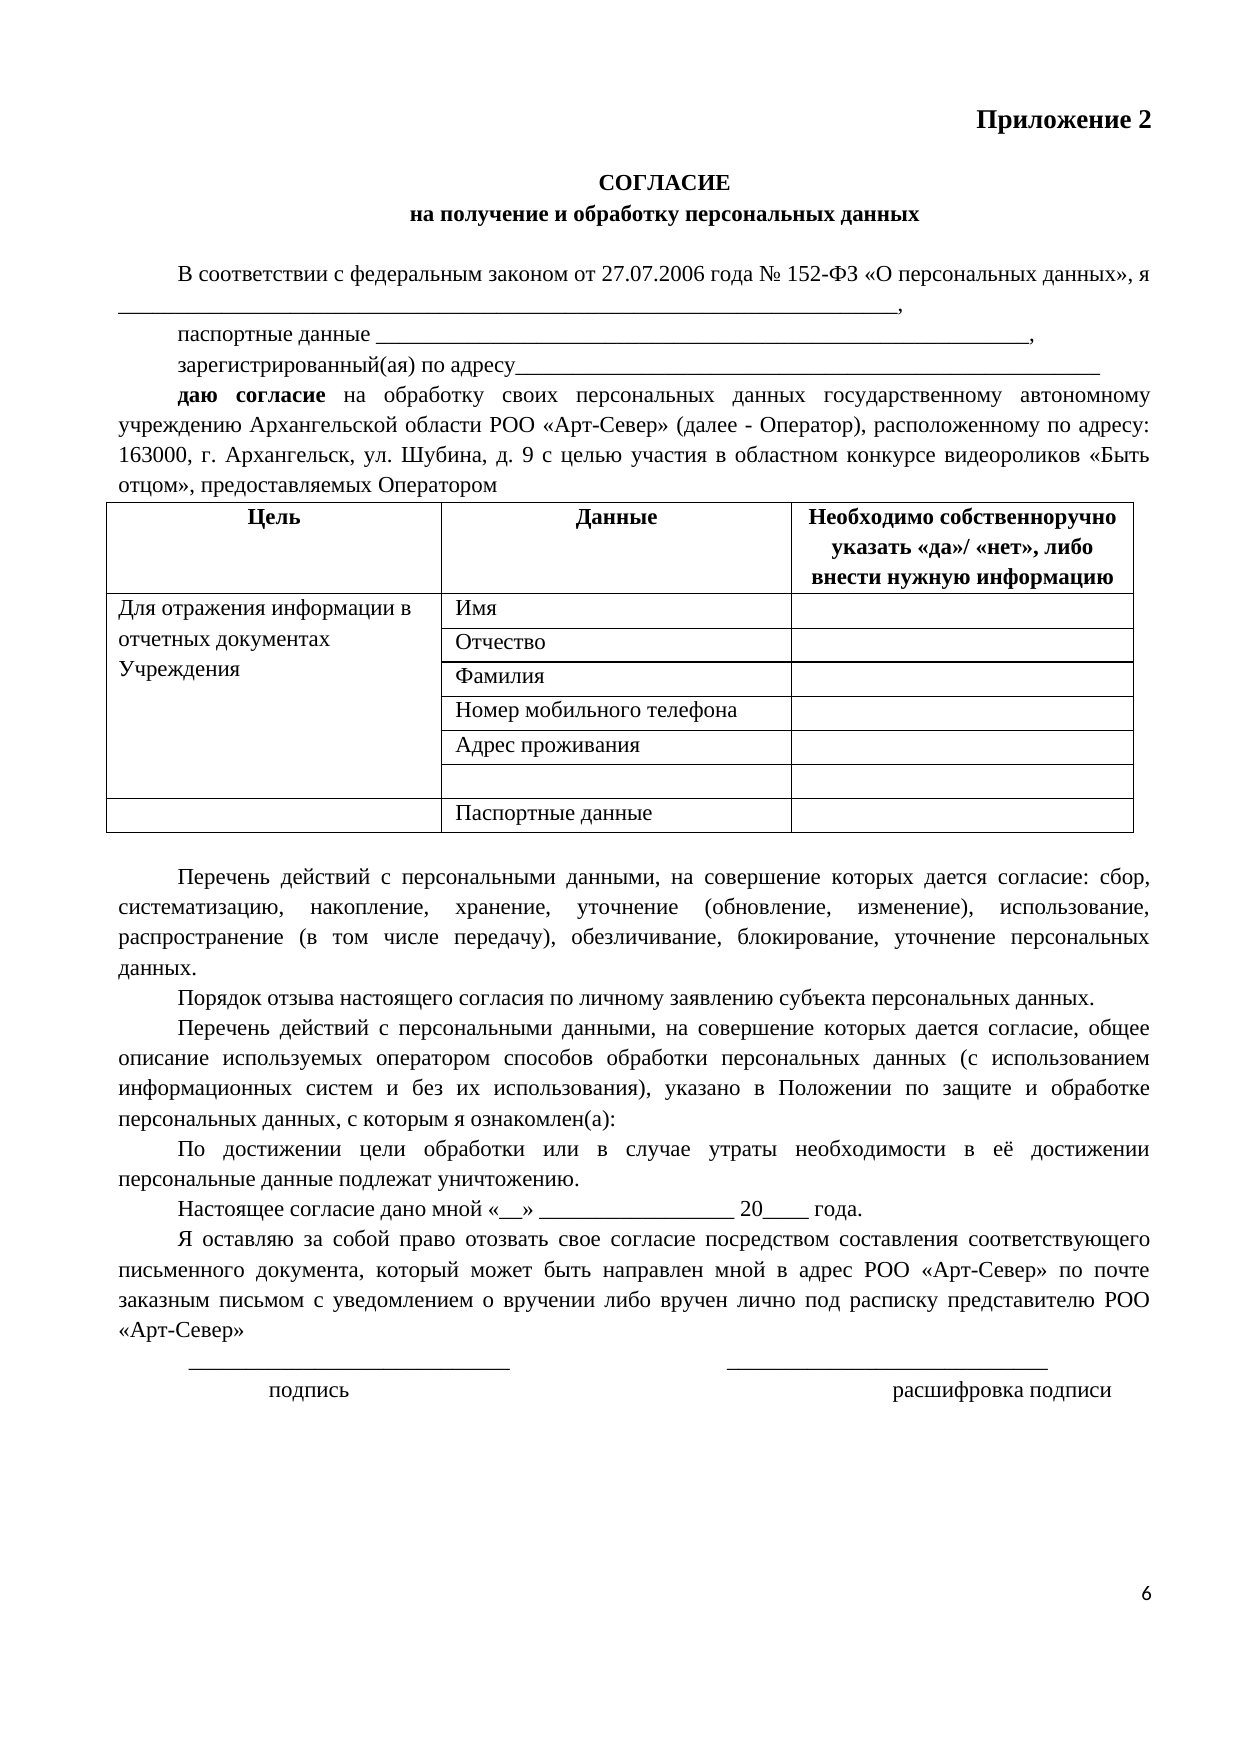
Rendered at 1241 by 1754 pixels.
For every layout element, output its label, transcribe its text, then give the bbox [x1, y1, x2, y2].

table_cell [792, 663, 1133, 696]
table_cell [442, 765, 791, 798]
text Перечень действий с персональными данными, на совершение которых дается согласие, общее описание используемых оператором способов обработки персональных данных (с использованием информационных систем и без их использования), указано в Положении по защите и обработке персональных данных, с которым я ознакомлен(а): [118, 1014, 1152, 1131]
table_cell Отчество [442, 629, 791, 661]
table_cell Фамилия [442, 663, 791, 696]
text зарегистрированный(ая) по адресу___________________________________________________ [118, 351, 1152, 377]
table_header Данные [442, 503, 791, 593]
table_header Цель [107, 503, 441, 593]
text Приложение 2 [650, 103, 1152, 134]
text По достижении цели обработки или в случае утраты необходимости в её достижении персональные данные подлежат уничтожению. [118, 1135, 1152, 1191]
table_cell [792, 629, 1133, 661]
table_cell Номер мобильного телефона [442, 697, 791, 729]
table_cell Адрес проживания [442, 731, 791, 764]
text паспортные данные _________________________________________________________, [118, 320, 1152, 347]
text подпись расшифровка подписи [118, 1377, 1152, 1403]
table_cell [107, 799, 441, 832]
table_cell [792, 697, 1133, 729]
text СОГЛАСИЕ [118, 169, 1152, 196]
text ____________________________ ____________________________ [118, 1346, 1152, 1373]
text Порядок отзыва настоящего согласия по личному заявлению субъекта персональных данных. [118, 984, 1152, 1010]
table_cell [792, 594, 1133, 627]
table_cell Имя [442, 594, 791, 627]
table_cell [792, 765, 1133, 798]
table_cell Для отражения информации в отчетных документах Учреждения [107, 594, 441, 798]
text Перечень действий с персональными данными, на совершение которых дается согласие: сбор, систематизацию, накопление, хранение, уточнение (обновление, изменение), использование, распространение (в том числе передачу), обезличивание, блокирование, уточнение персональных данных. [118, 863, 1152, 980]
table_cell [792, 731, 1133, 764]
table_header Необходимо собственноручно указать «да»/ «нет», либо внести нужную информацию [792, 503, 1133, 593]
table_cell Паспортные данные [442, 799, 791, 832]
text Я оставляю за собой право отозвать свое согласие посредством составления соответствующего письменного документа, который может быть направлен мной в адрес РОО «Арт-Север» по почте заказным письмом с уведомлением о вручении либо вручен лично под расписку представителю РОО «Арт-Север» [118, 1226, 1152, 1342]
table_cell [792, 799, 1133, 832]
text В соответствии с федеральным законом от 27.07.2006 года № 152-ФЗ «О персональных данных», я ____________________________________________________________________, [118, 260, 1152, 317]
text Настоящее согласие дано мной «__» _________________ 20____ года. [118, 1195, 1152, 1222]
text на получение и обработку персональных данных [118, 199, 1152, 226]
text даю согласие на обработку своих персональных данных государственному автономному учреждению Архангельской области РОО «Арт-Север» (далее - Оператор), расположенному по адресу: 163000, г. Архангельск, ул. Шубина, д. 9 с целью участия в областном конкурсе видеороликов «Быть отцом», предоставляемых Оператором [118, 381, 1152, 498]
